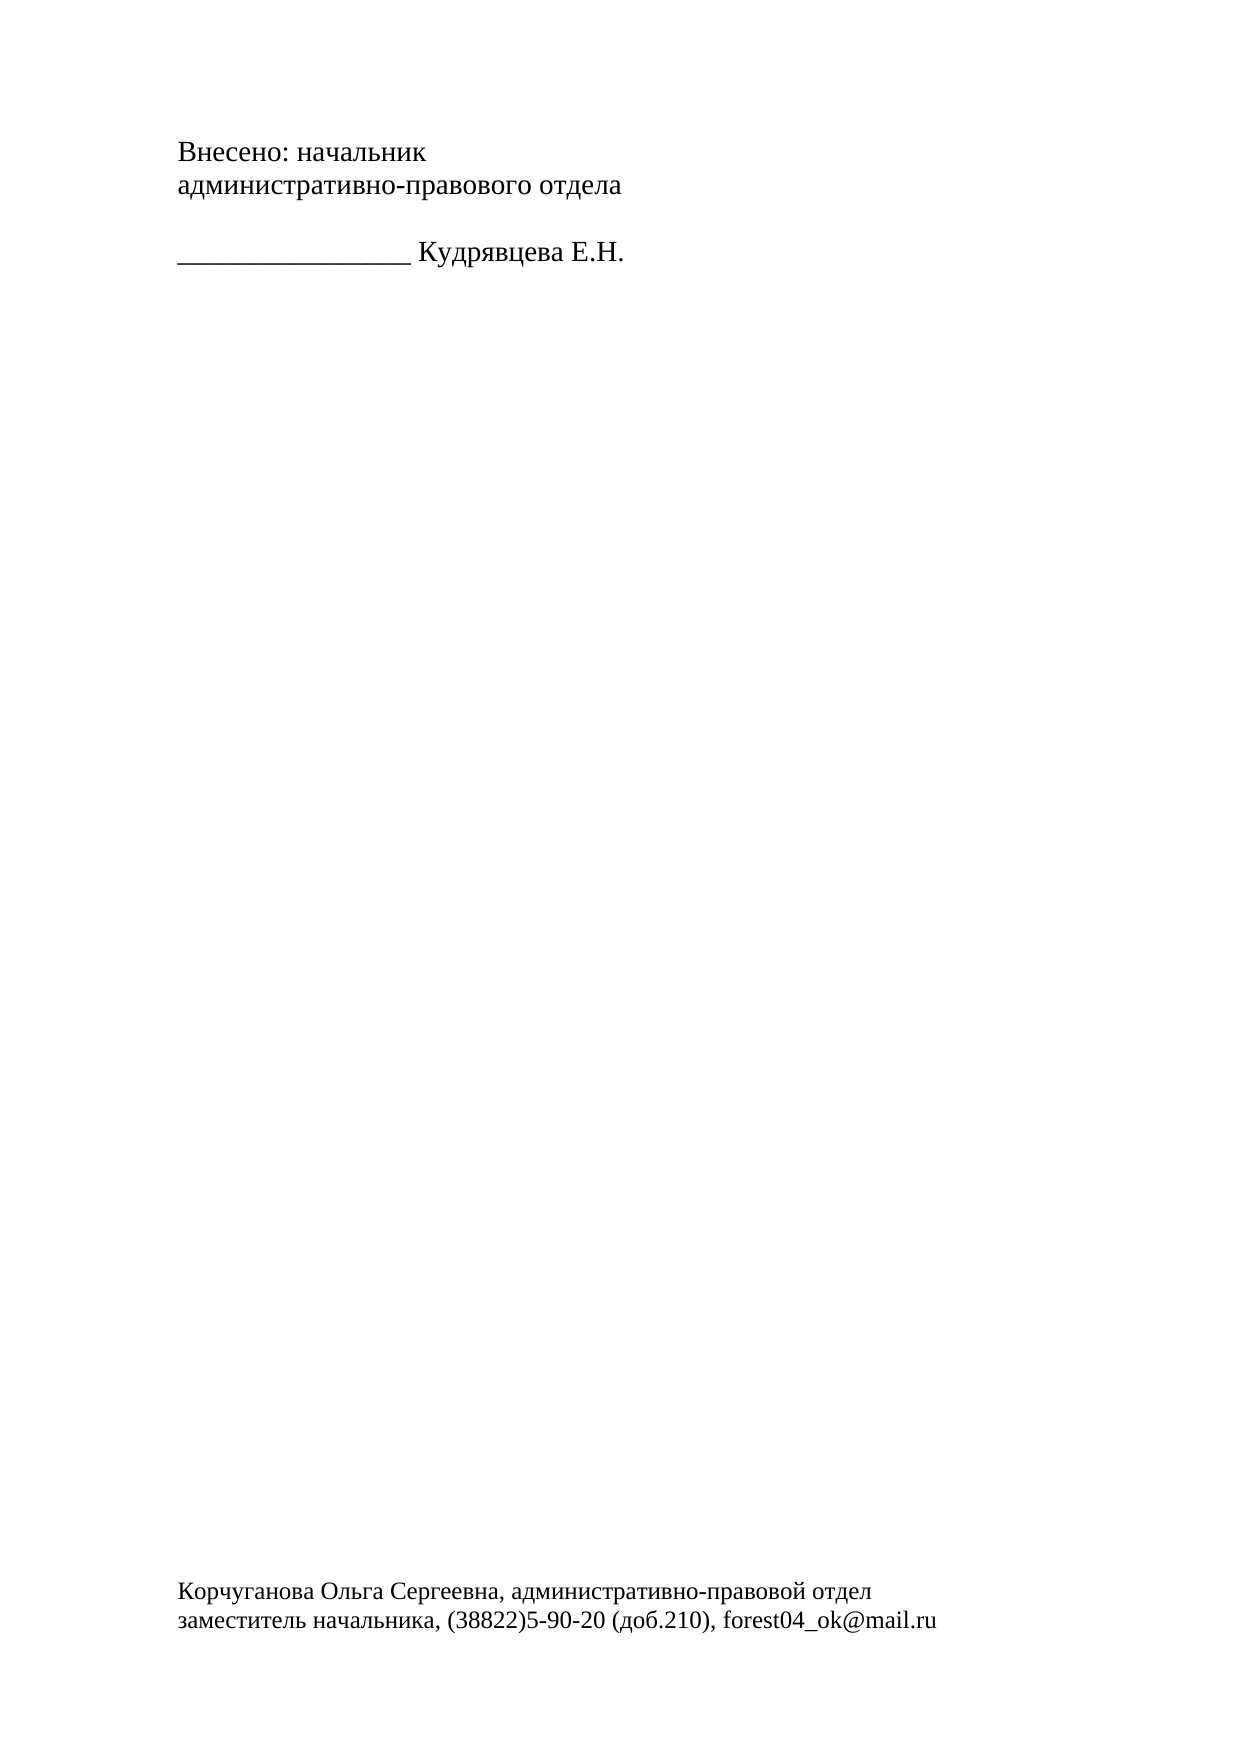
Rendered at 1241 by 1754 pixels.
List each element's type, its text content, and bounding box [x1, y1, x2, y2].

text ________________ Кудрявцева Е.Н. [177, 234, 1181, 268]
text Корчуганова Ольга Сергеевна, административно-правовой отдел [177, 1576, 1181, 1605]
text Внесено: начальник [177, 134, 1181, 167]
text административно-правового отдела [177, 167, 1181, 201]
text заместитель начальника, (38822)5-90-20 (доб.210), forest04_ok@mail.ru [177, 1605, 1181, 1633]
